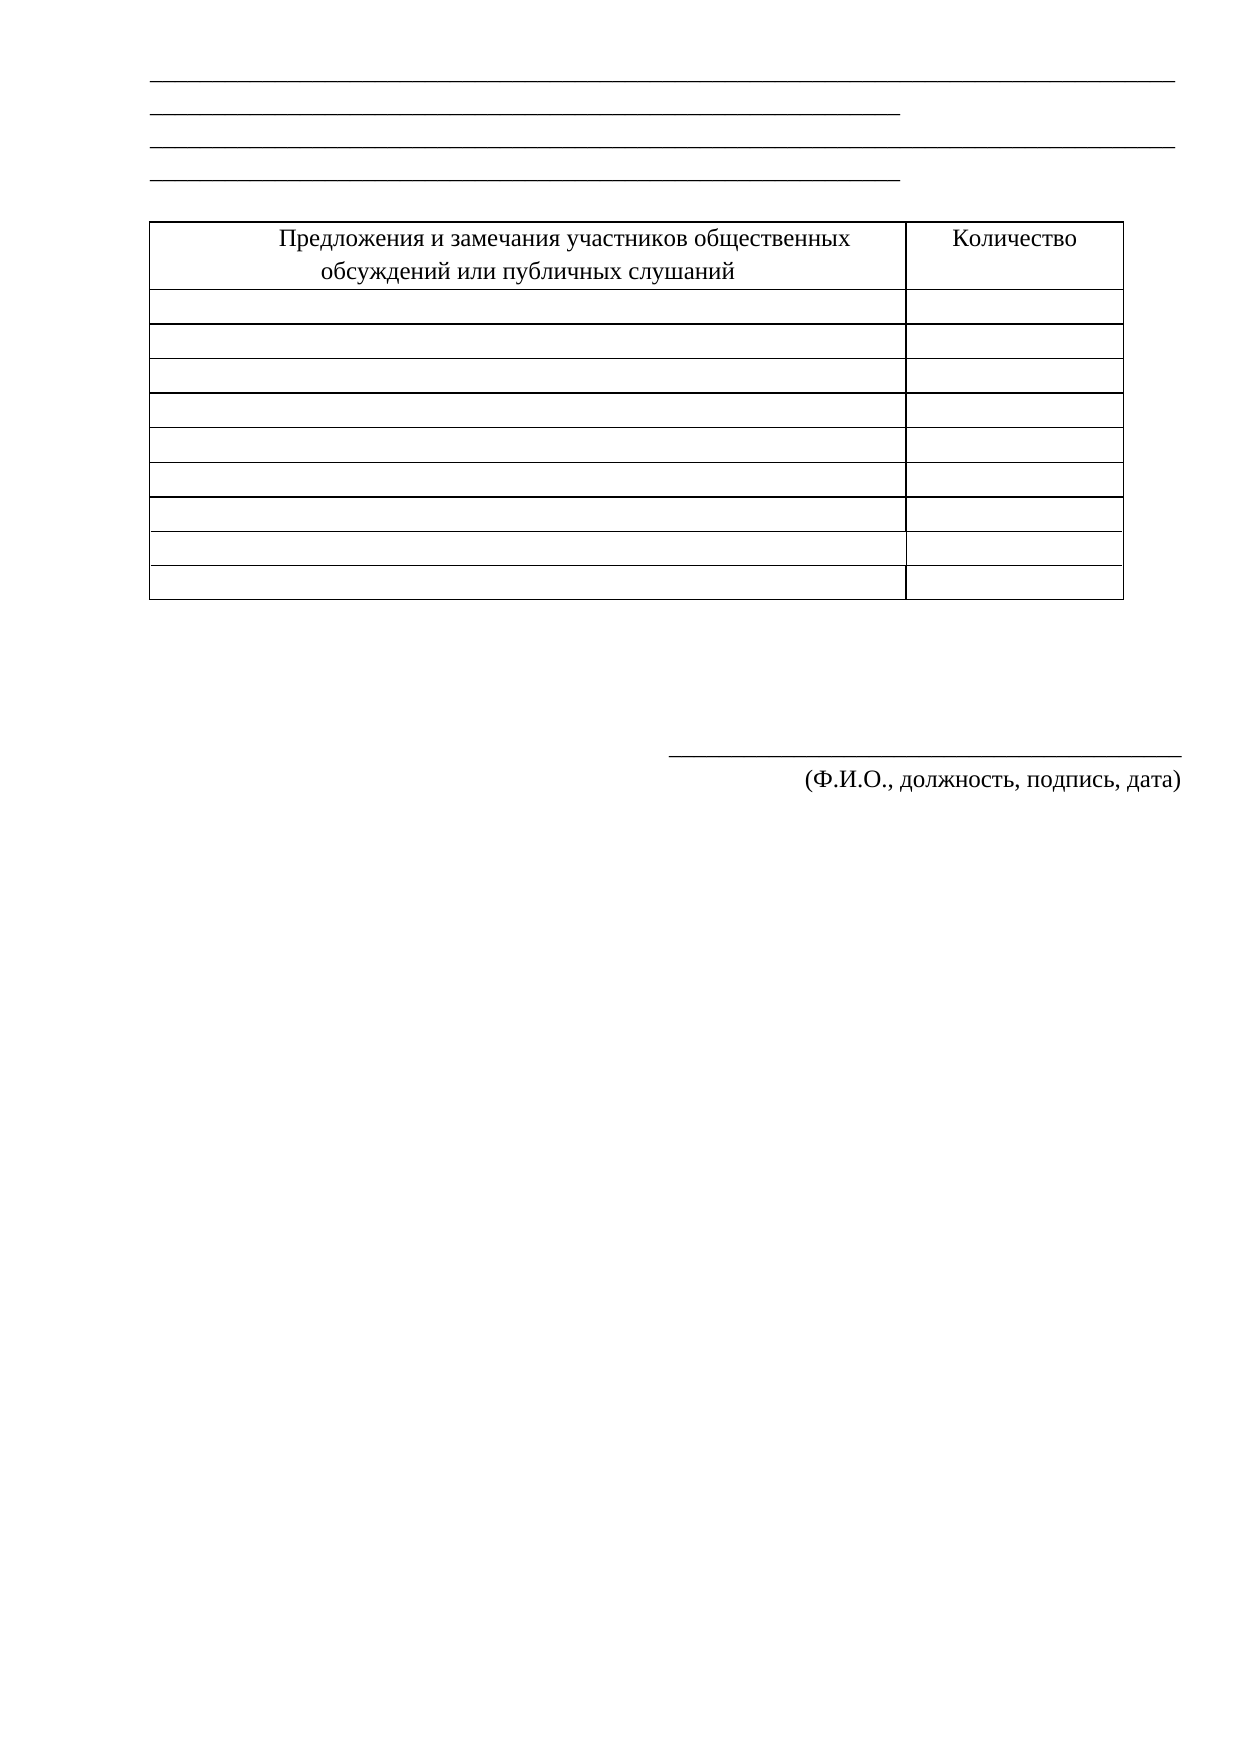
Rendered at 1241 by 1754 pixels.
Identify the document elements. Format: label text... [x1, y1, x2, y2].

table_cell [907, 565, 1123, 599]
table_cell [907, 498, 1123, 531]
table_cell [150, 463, 905, 496]
text _________________________________________ [150, 731, 1181, 760]
table_cell [150, 394, 905, 427]
table_cell [150, 532, 906, 564]
table_cell [150, 290, 905, 323]
table_cell [907, 290, 1123, 323]
table_cell [907, 394, 1123, 427]
table_cell [150, 498, 905, 531]
table_cell [907, 325, 1123, 358]
table_cell [907, 531, 1123, 564]
table_cell [907, 359, 1123, 392]
text ______________________________________________________________________________________________________________________________________________ [150, 56, 1181, 118]
table_cell [150, 359, 905, 392]
table_cell [150, 428, 905, 461]
table_header Количество [907, 223, 1123, 288]
text ______________________________________________________________________________________________________________________________________________ [150, 122, 1181, 184]
table_cell [907, 428, 1123, 461]
text (Ф.И.О., должность, подпись, дата) [150, 764, 1181, 793]
table_cell [907, 463, 1123, 496]
table_cell [150, 325, 905, 358]
table_cell [150, 566, 905, 599]
table_header Предложения и замечания участников общественных обсуждений или публичных слушаний [150, 223, 905, 288]
